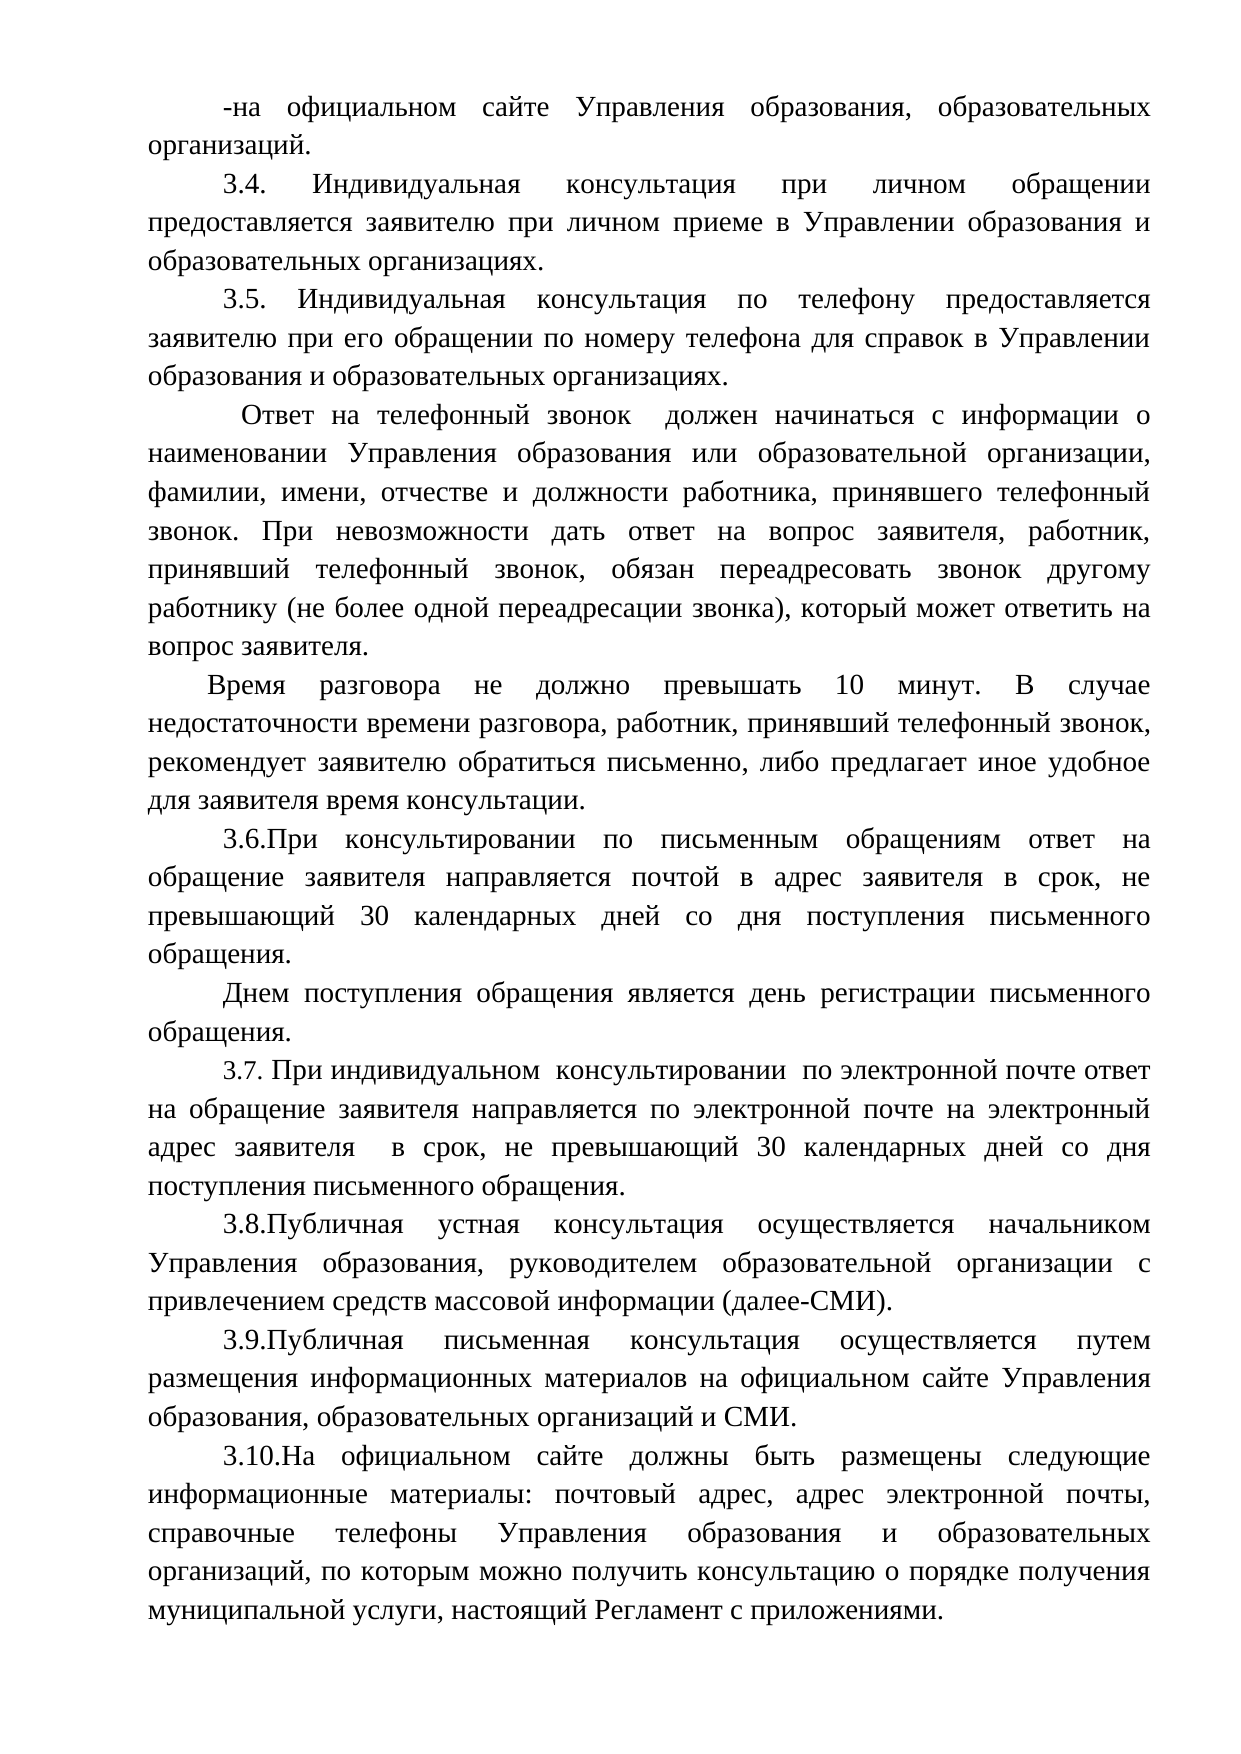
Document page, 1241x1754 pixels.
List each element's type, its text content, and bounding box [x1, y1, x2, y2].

text 3.7. При индивидуальном консультировании по электронной почте ответ на обращение заявителя направляется по электронной почте на электронный адрес заявителя в срок, не превышающий 30 календарных дней со дня поступления письменного обращения. [148, 1052, 1152, 1201]
text 3.9.Публичная письменная консультация осуществляется путем размещения информационных материалов на официальном сайте Управления образования, образовательных организаций и СМИ. [148, 1322, 1152, 1433]
text 3.6.При консультировании по письменным обращениям ответ на обращение заявителя направляется почтой в адрес заявителя в срок, не превышающий 30 календарных дней со дня поступления письменного обращения. [148, 821, 1152, 970]
text Время разговора не должно превышать 10 минут. В случае недостаточности времени разговора, работник, принявший телефонный звонок, рекомендует заявителю обратиться письменно, либо предлагает иное удобное для заявителя время консультации. [148, 667, 1152, 816]
text 3.4. Индивидуальная консультация при личном обращении предоставляется заявителю при личном приеме в Управлении образования и образовательных организациях. [148, 166, 1152, 276]
text 3.8.Публичная устная консультация осуществляется начальником Управления образования, руководителем образовательной организации с привлечением средств массовой информации (далее-СМИ). [148, 1206, 1152, 1317]
text 3.10.На официальном сайте должны быть размещены следующие информационные материалы: почтовый адрес, адрес электронной почты, справочные телефоны Управления образования и образовательных организаций, по которым можно получить консультацию о порядке получения муниципальной услуги, настоящий Регламент с приложениями. [148, 1438, 1152, 1625]
text -на официальном сайте Управления образования, образовательных организаций. [148, 89, 1152, 161]
text Днем поступления обращения является день регистрации письменного обращения. [148, 975, 1152, 1047]
text 3.5. Индивидуальная консультация по телефону предоставляется заявителю при его обращении по номеру телефона для справок в Управлении образования и образовательных организациях. [148, 281, 1152, 392]
text Ответ на телефонный звонок должен начинаться с информации о наименовании Управления образования или образовательной организации, фамилии, имени, отчестве и должности работника, принявшего телефонный звонок. При невозможности дать ответ на вопрос заявителя, работник, принявший телефонный звонок, обязан переадресовать звонок другому работнику (не более одной переадресации звонка), который может ответить на вопрос заявителя. [148, 397, 1152, 662]
